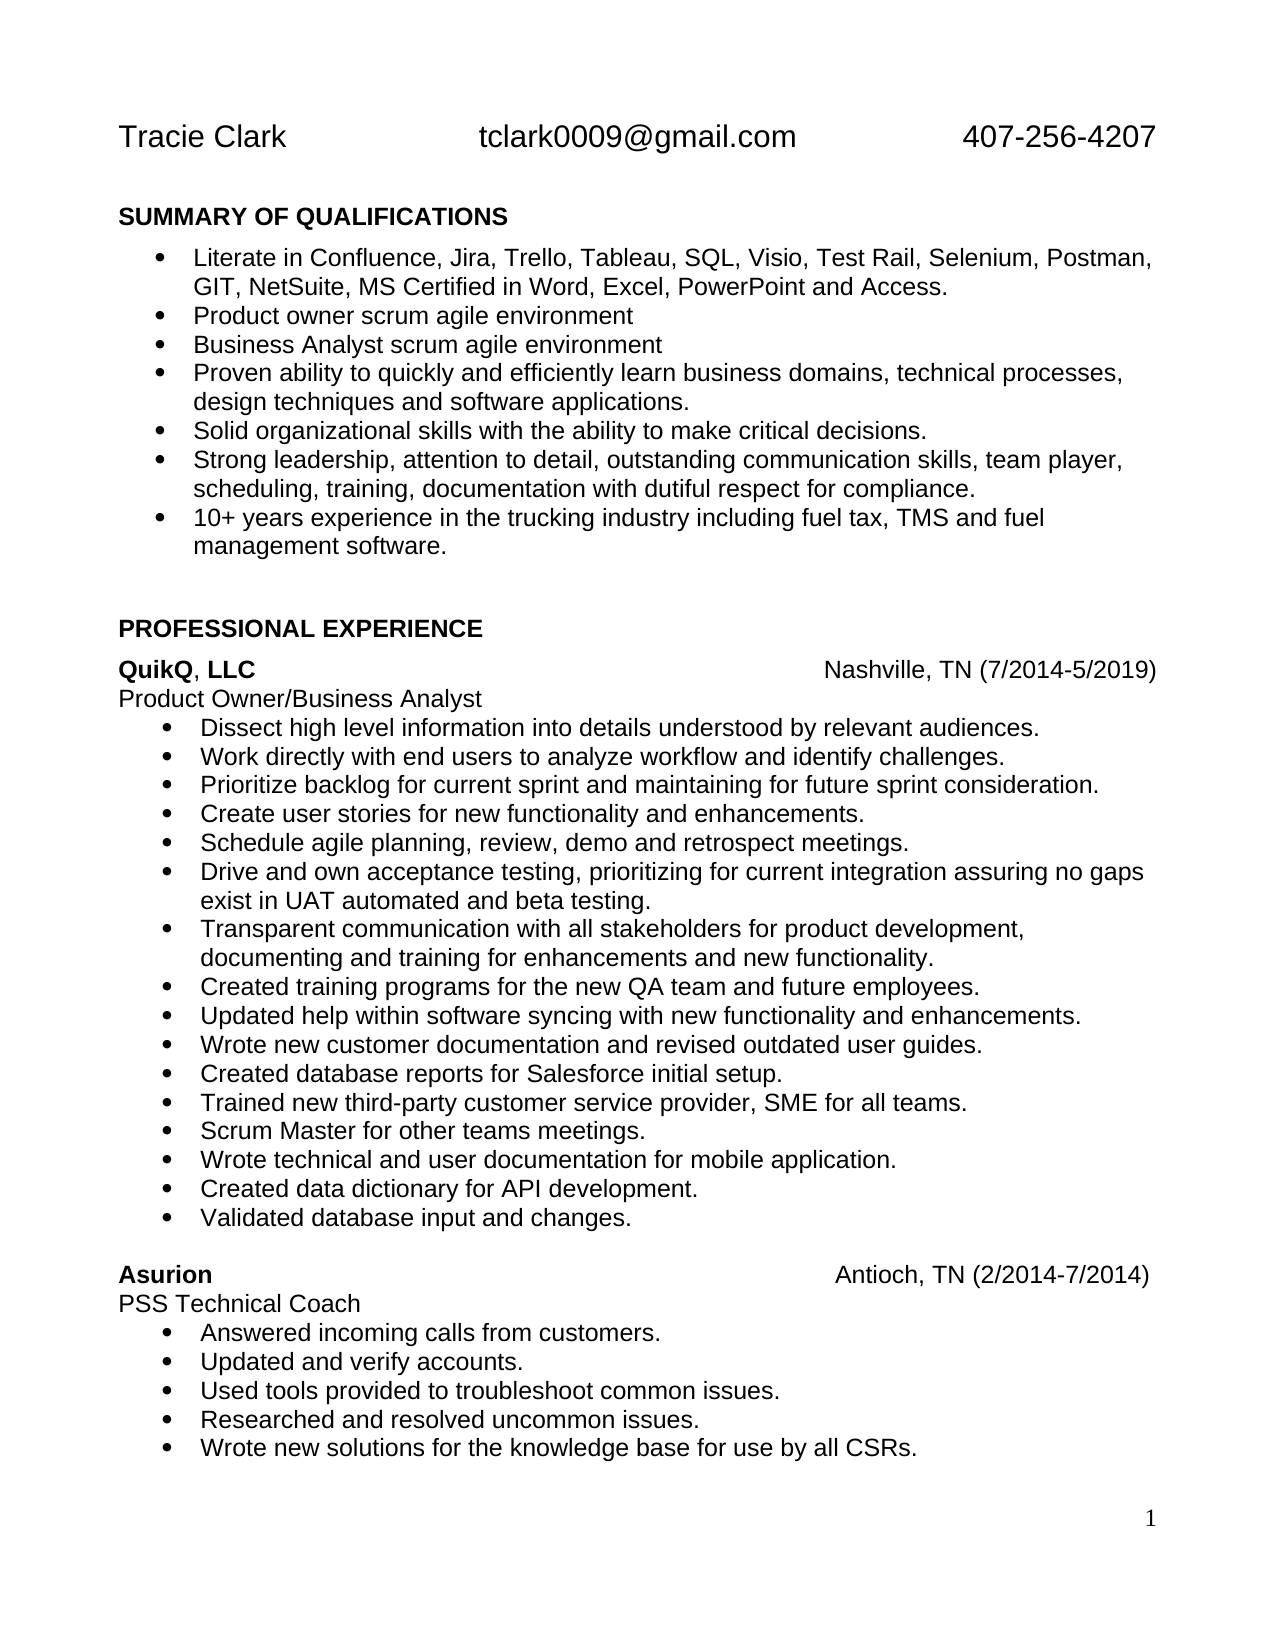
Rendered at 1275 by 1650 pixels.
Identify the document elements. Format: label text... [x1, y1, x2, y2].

list Transparent communication with all stakeholders for product development, documenting and training for enhancements and new functionality. [163, 914, 1157, 972]
list Create user stories for new functionality and enhancements. [163, 799, 1157, 828]
list Drive and own acceptance testing, prioritizing for current integration assuring no gaps exist in UAT automated and beta testing. [163, 857, 1157, 914]
list Scrum Master for other teams meetings. [163, 1116, 1157, 1145]
list Used tools provided to troubleshoot common issues. [163, 1376, 1157, 1404]
text QuikQ, LLC Nashville, TN (7/2014-5/2019) [118, 655, 1157, 684]
list Updated and verify accounts. [163, 1347, 1157, 1376]
list Created database reports for Salesforce initial setup. [163, 1059, 1157, 1087]
list Trained new third-party customer service provider, SME for all teams. [163, 1087, 1157, 1116]
list Literate in Confluence, Jira, Trello, Tableau, SQL, Visio, Test Rail, Selenium, Postman, GIT, NetSuite, MS Certified in Word, Excel, PowerPoint and Access. [156, 243, 1157, 301]
list Dissect high level information into details understood by relevant audiences. [163, 713, 1157, 741]
list Wrote technical and user documentation for mobile application. [163, 1145, 1157, 1174]
list Prioritize backlog for current sprint and maintaining for future sprint consideration. [163, 770, 1157, 799]
list Created data dictionary for API development. [163, 1174, 1157, 1203]
list Updated help within software syncing with new functionality and enhancements. [163, 1001, 1157, 1030]
subtitle SUMMARY OF QUALIFICATIONS [118, 202, 1157, 231]
text Asurion Antioch, TN (2/2014-7/2014) [118, 1261, 1157, 1289]
list Schedule agile planning, review, demo and retrospect meetings. [163, 828, 1157, 857]
list Answered incoming calls from customers. [163, 1318, 1157, 1347]
list Created training programs for the new QA team and future employees. [163, 972, 1157, 1001]
list Wrote new customer documentation and revised outdated user guides. [163, 1030, 1157, 1059]
list Strong leadership, attention to detail, outstanding communication skills, team player, scheduling, training, documentation with dutiful respect for compliance. [156, 445, 1157, 502]
list Solid organizational skills with the ability to make critical decisions. [156, 416, 1157, 445]
list Proven ability to quickly and efficiently learn business domains, technical processes, design techniques and software applications. [156, 358, 1157, 416]
subtitle PROFESSIONAL EXPERIENCE [118, 614, 1157, 643]
list Wrote new solutions for the knowledge base for use by all CSRs. [163, 1433, 1157, 1462]
list Product owner scrum agile environment [156, 301, 1157, 329]
list Validated database input and changes. [163, 1203, 1157, 1232]
text Product Owner/Business Analyst [118, 684, 1157, 713]
list Researched and resolved uncommon issues. [163, 1404, 1157, 1433]
text PSS Technical Coach [118, 1289, 1157, 1318]
list 10+ years experience in the trucking industry including fuel tax, TMS and fuel management software. [156, 502, 1157, 560]
list Work directly with end users to analyze workflow and identify challenges. [163, 741, 1157, 770]
list Business Analyst scrum agile environment [156, 329, 1157, 358]
